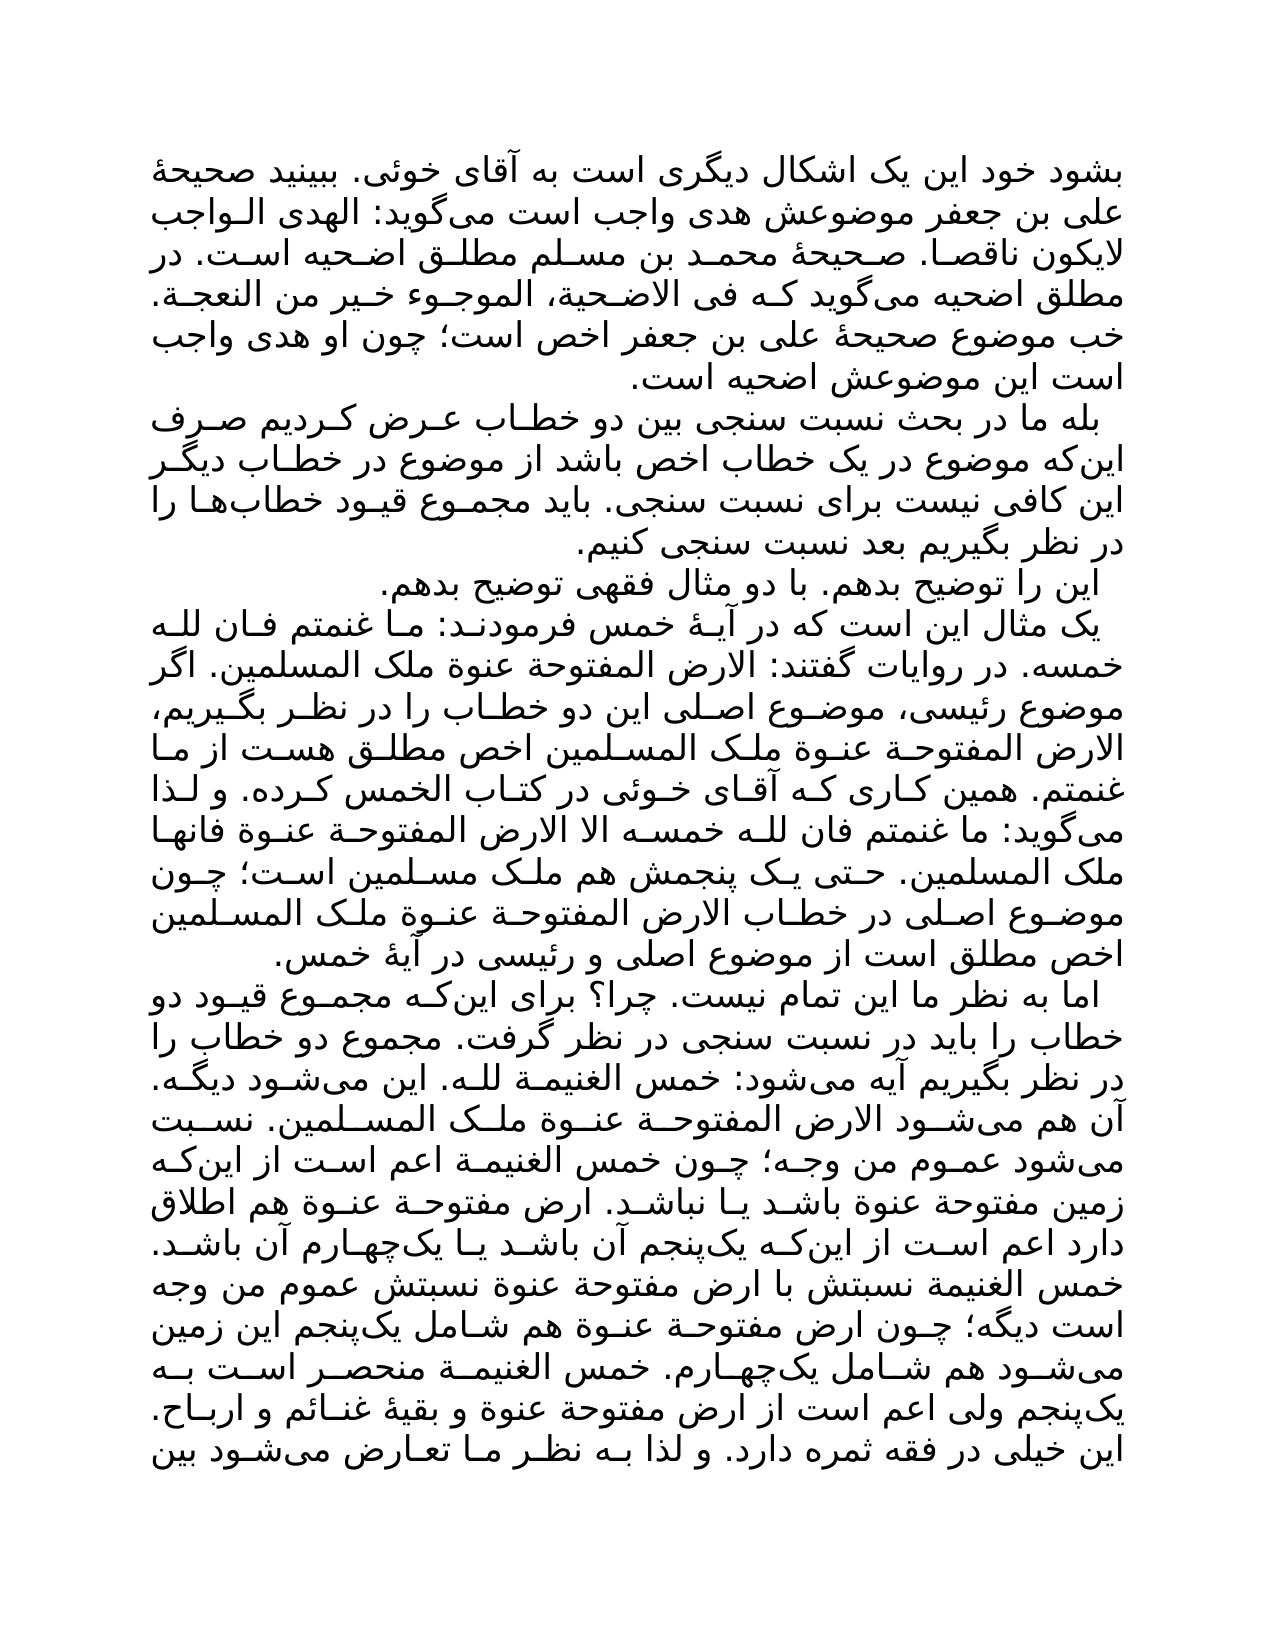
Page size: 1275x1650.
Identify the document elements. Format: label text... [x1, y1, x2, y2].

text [150, 150, 1125, 397]
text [150, 975, 1125, 1470]
text یک مثال این است که در آیۀ خمس فرمودند:‌ ما غنمتم فان لله خمسه. در روایات گفتند: الارض المفتوحة عنوة ملک المسلمین. اگر موضوع رئیسی، موضوع اصلی این دو خطاب را در نظر بگیریم، الارض المفتوحة عنوة ملک المسلمین اخص مطلق هست از ما غنمتم. همین کاری که آقای خوئی در کتاب الخمس کرده. و لذا می‌گوید: ما غنمتم فان لله خمسه الا الارض المفتوحة عنوة فانها ملک المسلمین. حتی یک پنجمش هم ملک مسلمین است؛ چون موضوع اصلی در خطاب الارض المفتوحة عنوة‌ ملک المسلمین اخص مطلق است از موضوع اصلی و رئیسی در آیۀ خمس. [150, 604, 1125, 975]
text این را توضیح بدهم. با دو مثال فقهی توضیح بدهم. [150, 562, 1125, 604]
text بله ما در بحث نسبت سنجی بین دو خطاب عرض کردیم صرف این‌که موضوع در یک خطاب اخص باشد از موضوع در خطاب دیگر این کافی نیست برای نسبت سنجی. باید مجموع قیود خطاب‌ها را در نظر بگیریم بعد نسبت سنجی کنیم. [150, 397, 1125, 562]
